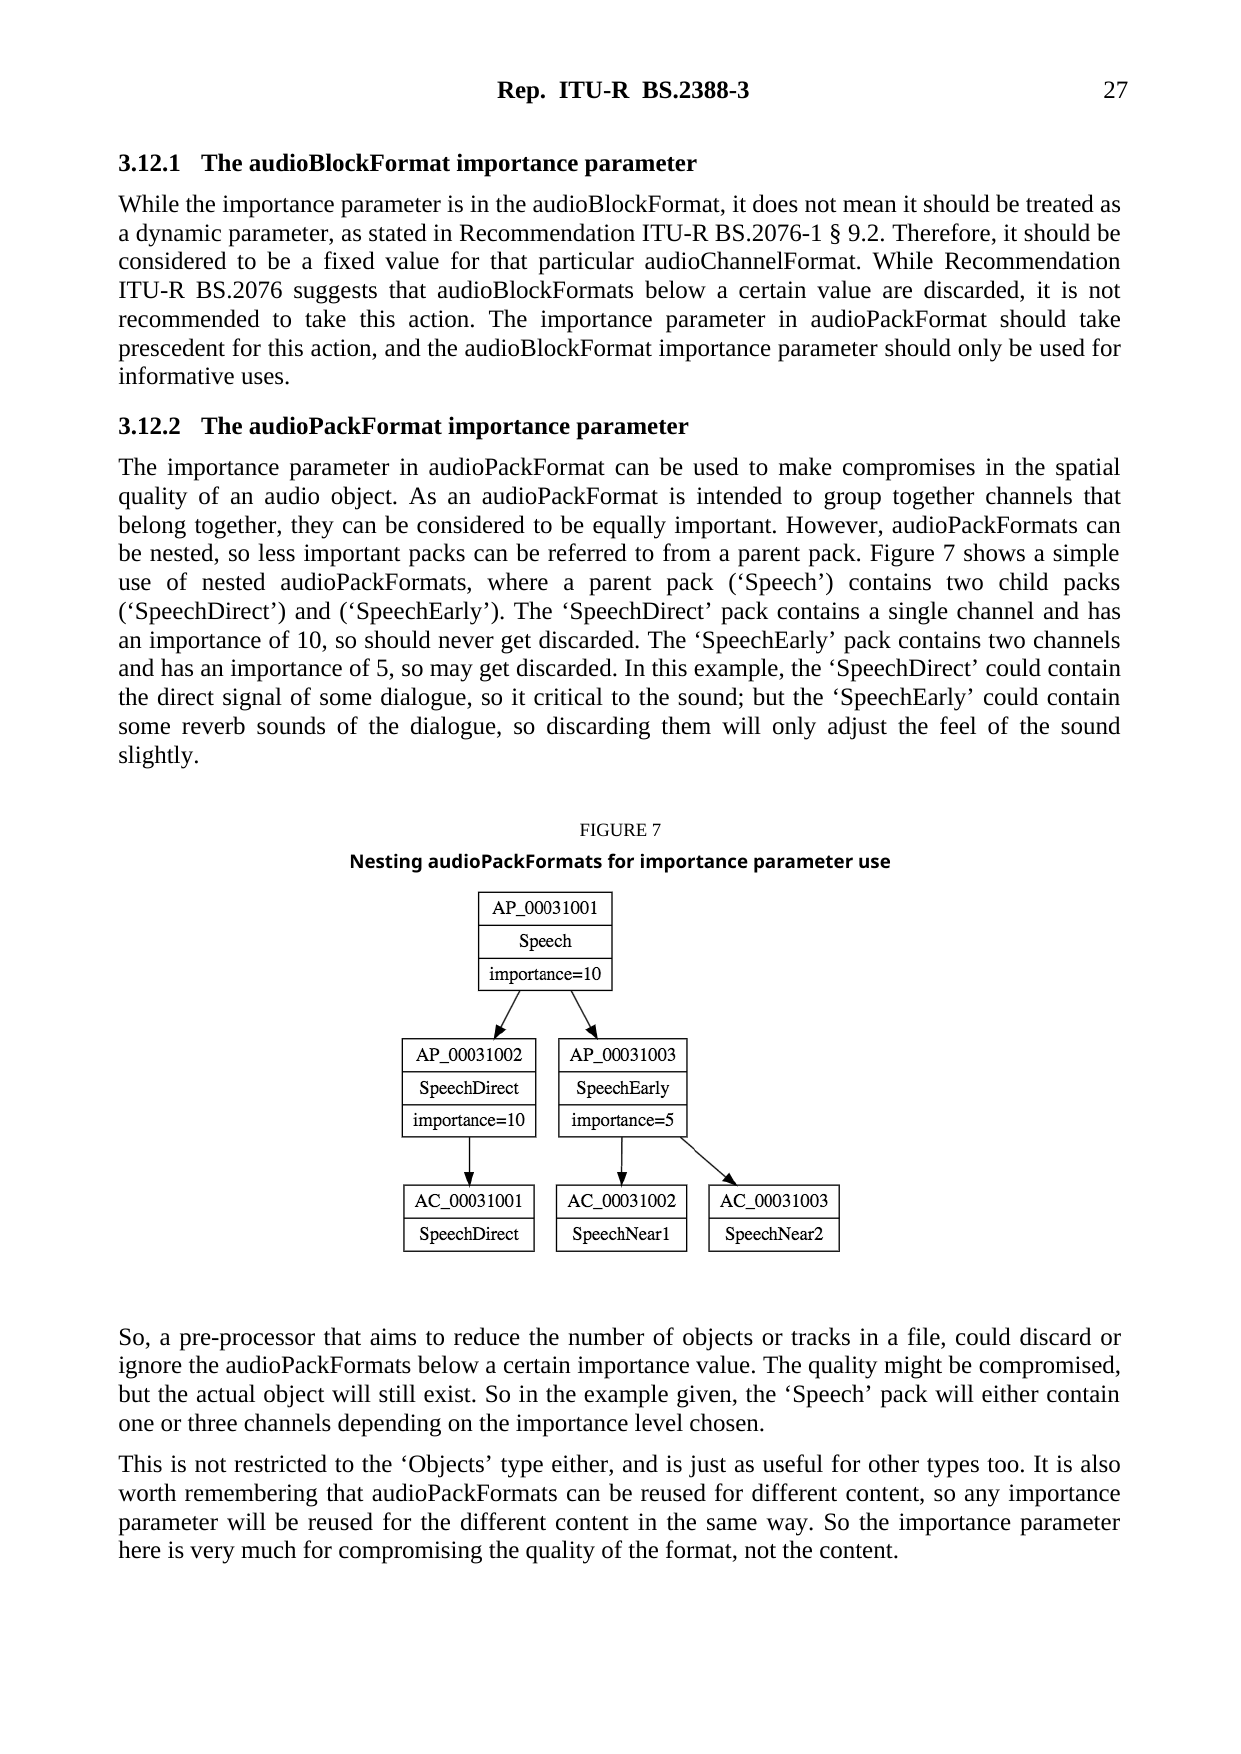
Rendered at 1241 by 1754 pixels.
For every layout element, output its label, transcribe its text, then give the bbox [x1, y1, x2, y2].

text Figure 7 [118, 818, 1122, 840]
text This is not restricted to the ‘Objects’ type either, and is just as useful for other types too. It is also worth remembering that audioPackFormats can be reused for different content, so any importance parameter will be reused for the different content in the same way. So the importance parameter here is very much for compromising the quality of the format, not the content. [118, 1449, 1122, 1564]
subtitle 3.12.2 The audioPackFormat importance parameter [118, 411, 1122, 440]
text While the importance parameter is in the audioBlockFormat, it does not mean it should be treated as a dynamic parameter, as stated in Recommendation ITU-R BS.2076-1 § 9.2. Therefore, it should be considered to be a fixed value for that particular audioChannelFormat. While Recommendation ITU-R BS.2076 suggests that audioBlockFormats below a certain value are discarded, it is not recommended to take this action. The importance parameter in audioPackFormat should take prescedent for this action, and the audioBlockFormat importance parameter should only be used for informative uses. [118, 189, 1122, 390]
text The importance parameter in audioPackFormat can be used to make compromises in the spatial quality of an audio object. As an audioPackFormat is intended to group together channels that belong together, they can be considered to be equally important. However, audioPackFormats can be nested, so less important packs can be referred to from a parent pack. Figure 7 shows a simple use of nested audioPackFormats, where a parent pack (‘Speech’) contains two child packs (‘SpeechDirect’) and (‘SpeechEarly’). The ‘SpeechDirect’ pack contains a single channel and has an importance of 10, so should never get discarded. The ‘SpeechEarly’ pack contains two channels and has an importance of 5, so may get discarded. In this example, the ‘SpeechDirect’ could contain the direct signal of some dialogue, so it critical to the sound; but the ‘SpeechEarly’ could contain some reverb sounds of the dialogue, so discarding them will only adjust the feel of the sound slightly. [118, 452, 1122, 768]
text So, a pre-processor that aims to reduce the number of objects or tracks in a file, could discard or ignore the audioPackFormats below a certain importance value. The quality might be compromised, but the actual object will still exist. So in the example given, the ‘Speech’ pack will either contain one or three channels depending on the importance level chosen. [118, 1322, 1122, 1437]
subtitle 3.12.1 The audioBlockFormat importance parameter [118, 148, 1122, 176]
title Nesting audioPackFormats for importance parameter use [118, 848, 1122, 874]
picture [397, 886, 844, 1256]
